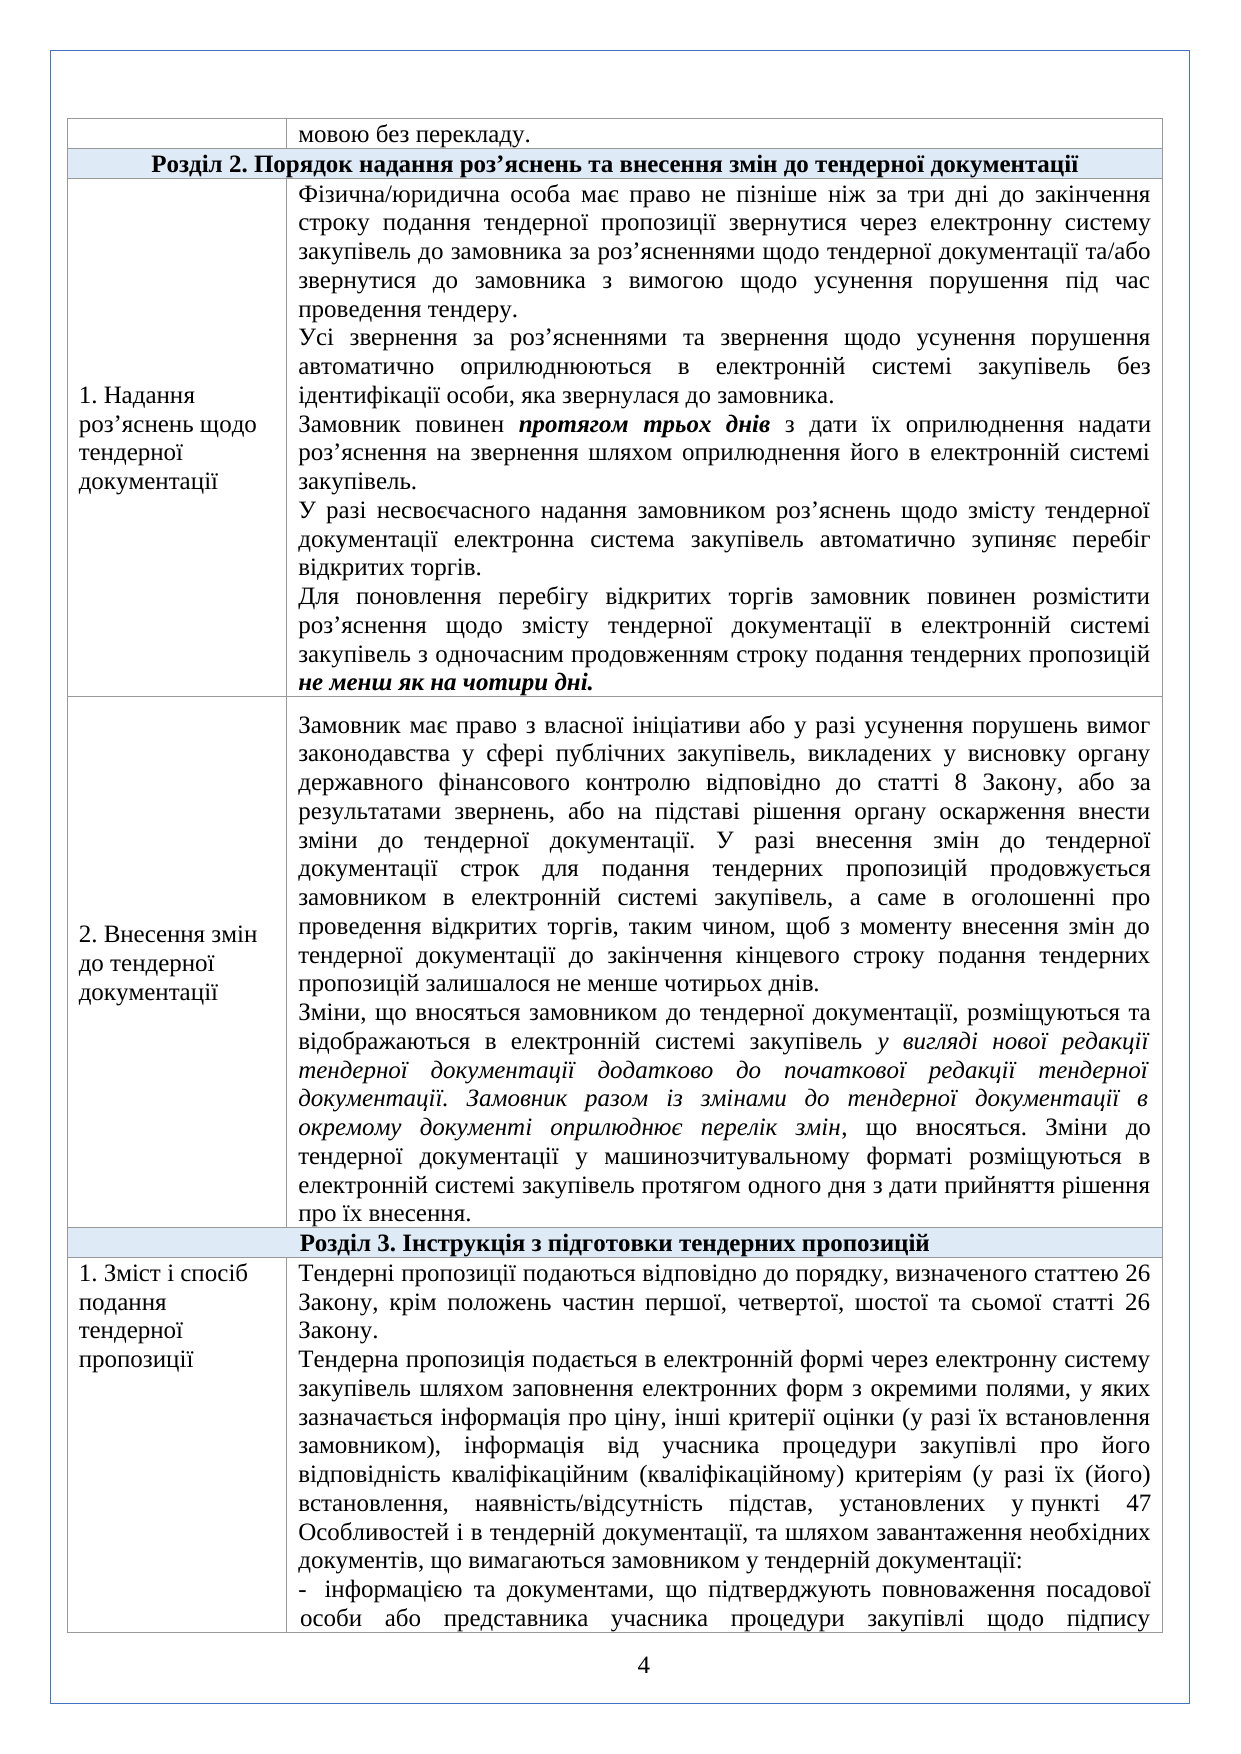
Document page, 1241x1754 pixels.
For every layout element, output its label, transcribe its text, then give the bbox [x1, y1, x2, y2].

table_cell Замовник має право з власної ініціативи або у разі усунення порушень вимог законодавства у сфері публічних закупівель, викладених у висновку органу державного фінансового контролю відповідно до статті 8 Закону, або за результатами звернень, або на підставі рішення органу оскарження внести зміни до тендерної документації. У разі внесення змін до тендерної документації строк для подання тендерних пропозицій продовжується замовником в електронній системі закупівель, а саме в оголошенні про проведення відкритих торгів, таким чином, щоб з моменту внесення змін до тендерної документації до закінчення кінцевого строку подання тендерних пропозицій залишалося не менше чотирьох днів. Зміни, що вносяться замовником до тендерної документації, розміщуються та відображаються в електронній системі закупівель у вигляді нової редакції тендерної документації додатково до початкової редакції тендерної документації. Замовник разом із змінами до тендерної документації в окремому документі оприлюднює перелік змін, що вносяться. Зміни до тендерної документації у машинозчитувальному форматі розміщуються в електронній системі закупівель протягом одного дня з дати прийняття рішення про їх внесення. [287, 697, 1162, 1227]
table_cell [68, 119, 286, 148]
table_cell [68, 1258, 286, 1632]
table_cell Розділ 2. Порядок надання роз’яснень та внесення змін до тендерної документації [68, 149, 1162, 178]
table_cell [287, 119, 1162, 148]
table_cell 2. Внесення змін до тендерної документації [68, 697, 286, 1227]
table_cell Розділ 3. Інструкція з підготовки тендерних пропозицій [68, 1228, 1162, 1257]
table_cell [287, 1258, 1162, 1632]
table_cell 1. Надання роз’яснень щодо тендерної документації [68, 179, 286, 696]
table_cell Фізична/юридична особа має право не пізніше ніж за три дні до закінчення строку подання тендерної пропозиції звернутися через електронну систему закупівель до замовника за роз’ясненнями щодо тендерної документації та/або звернутися до замовника з вимогою щодо усунення порушення під час проведення тендеру. Усі звернення за роз’ясненнями та звернення щодо усунення порушення автоматично оприлюднюються в електронній системі закупівель без ідентифікації особи, яка звернулася до замовника. Замовник повинен протягом трьох днів з дати їх оприлюднення надати роз’яснення на звернення шляхом оприлюднення його в електронній системі закупівель. У разі несвоєчасного надання замовником роз’яснень щодо змісту тендерної документації електронна система закупівель автоматично зупиняє перебіг відкритих торгів. Для поновлення перебігу відкритих торгів замовник повинен розмістити роз’яснення щодо змісту тендерної документації в електронній системі закупівель з одночасним продовженням строку подання тендерних пропозицій не менш як на чотири дні. [287, 179, 1162, 696]
